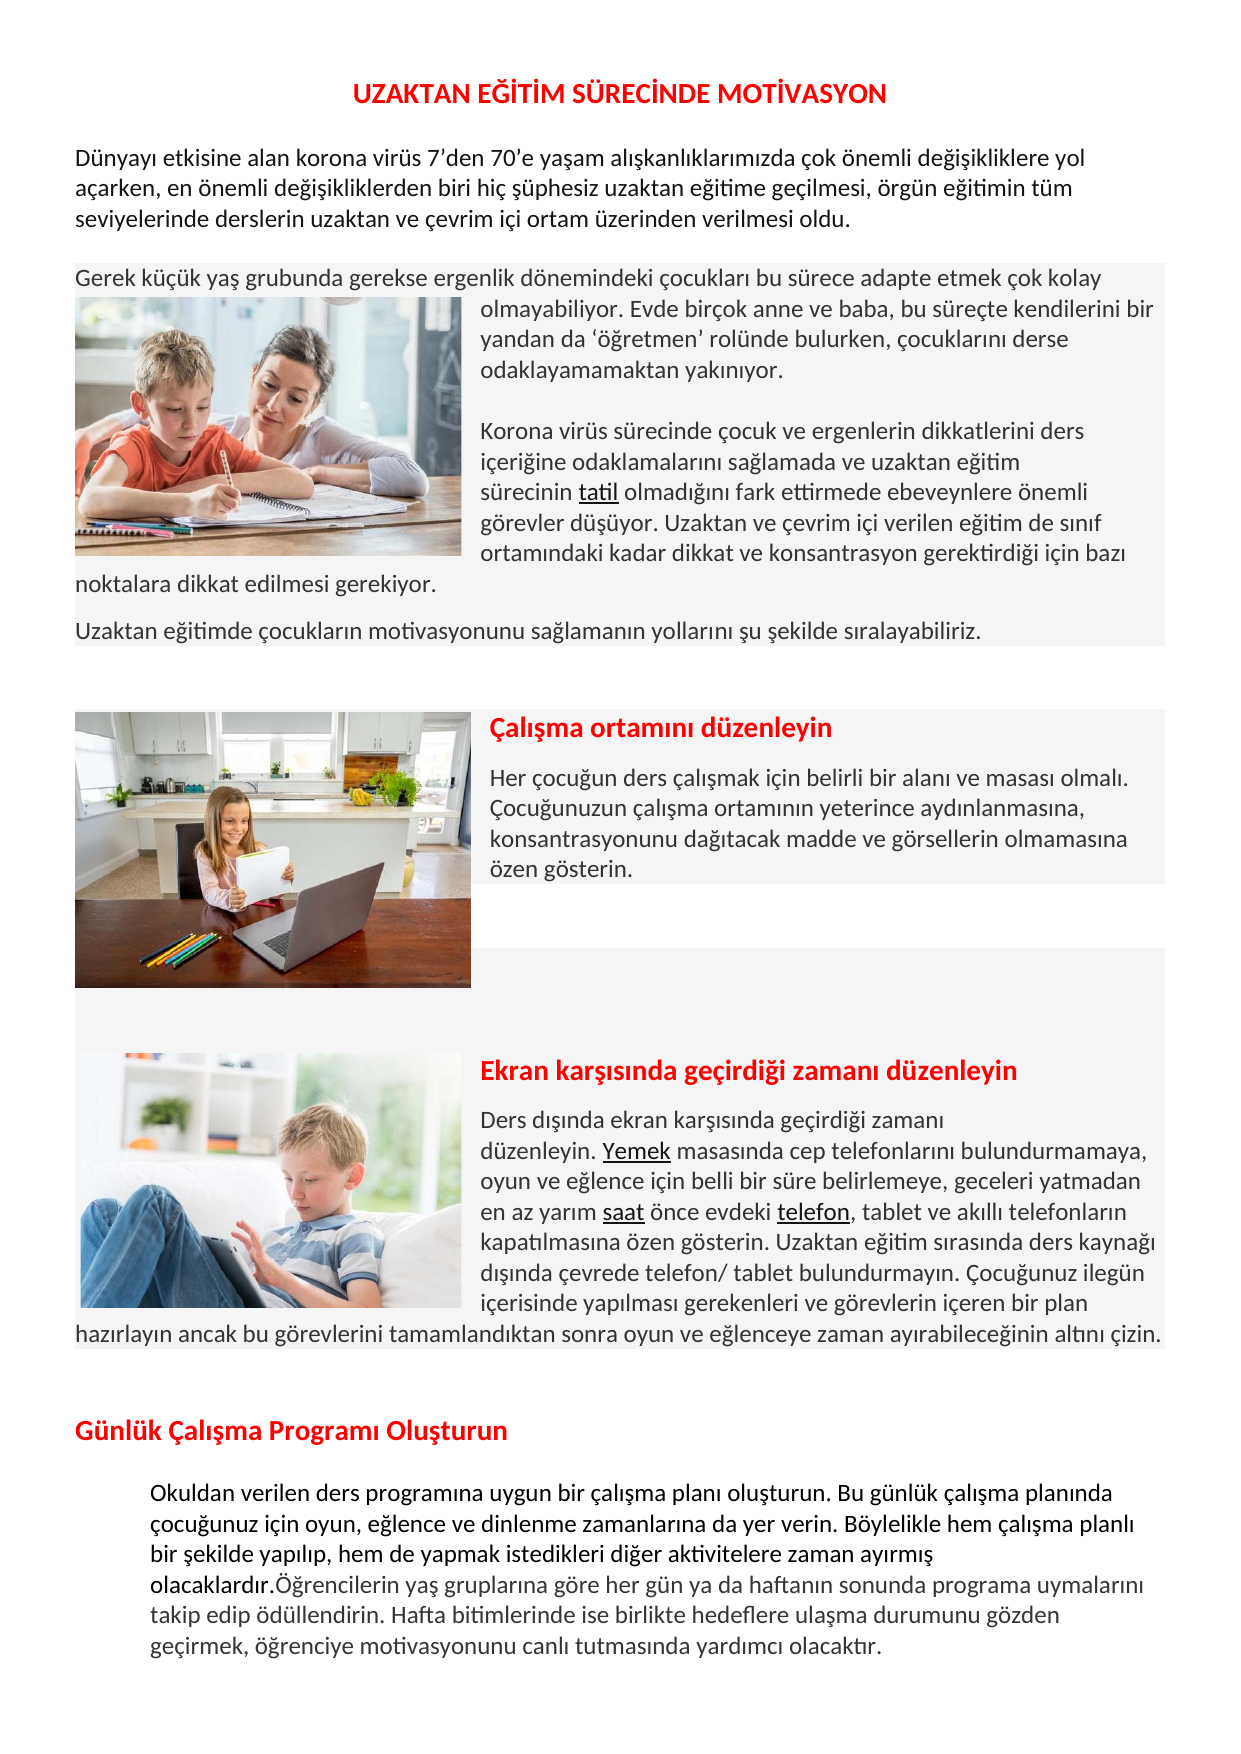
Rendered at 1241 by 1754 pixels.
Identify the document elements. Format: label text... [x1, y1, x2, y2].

text Günlük Çalışma Programı Oluşturun [75, 1412, 1165, 1448]
picture [75, 297, 462, 556]
text Uzaktan eğitimde çocukların motivasyonunu sağlamanın yollarını şu şekilde sıralayabiliriz. [75, 615, 1165, 646]
text UZAKTAN EĞİTİM SÜRECİNDE MOTİVASYON [75, 75, 1165, 111]
picture [75, 712, 471, 988]
text Çalışma ortamını düzenleyin [75, 709, 1165, 745]
text Ekran karşısında geçirdiği zamanı düzenleyin [75, 1052, 1165, 1088]
text Her çocuğun ders çalışmak için belirli bir alanı ve masası olmalı. Çocuğunuzun çalışma ortamının yeterince aydınlanmasına, konsantrasyonunu dağıtacak madde ve görsellerin olmamasına özen gösterin. [471, 762, 1165, 884]
text Okuldan verilen ders programına uygun bir çalışma planı oluşturun. Bu günlük çalışma planında çocuğunuz için oyun, eğlence ve dinlenme zamanlarına da yer verin. Böylelikle hem çalışma planlı bir şekilde yapılıp, hem de yapmak istedikleri diğer aktivitelere zaman ayırmış olacaklardır.Öğrencilerin yaş gruplarına göre her gün ya da haftanın sonunda programa uymalarını takip edip ödüllendirin. Hafta bitimlerinde ise birlikte hedeflere ulaşma durumunu gözden geçirmek, öğrenciye motivasyonunu canlı tutmasında yardımcı olacaktır. [150, 1477, 1165, 1660]
picture [80, 1053, 462, 1308]
text Dünyayı etkisine alan korona virüs 7’den 70’e yaşam alışkanlıklarımızda çok önemli değişikliklere yol açarken, en önemli değişikliklerden biri hiç şüphesiz uzaktan eğitime geçilmesi, örgün eğitimin tüm seviyelerinde derslerin uzaktan ve çevrim içi ortam üzerinden verilmesi oldu. [75, 142, 1165, 233]
